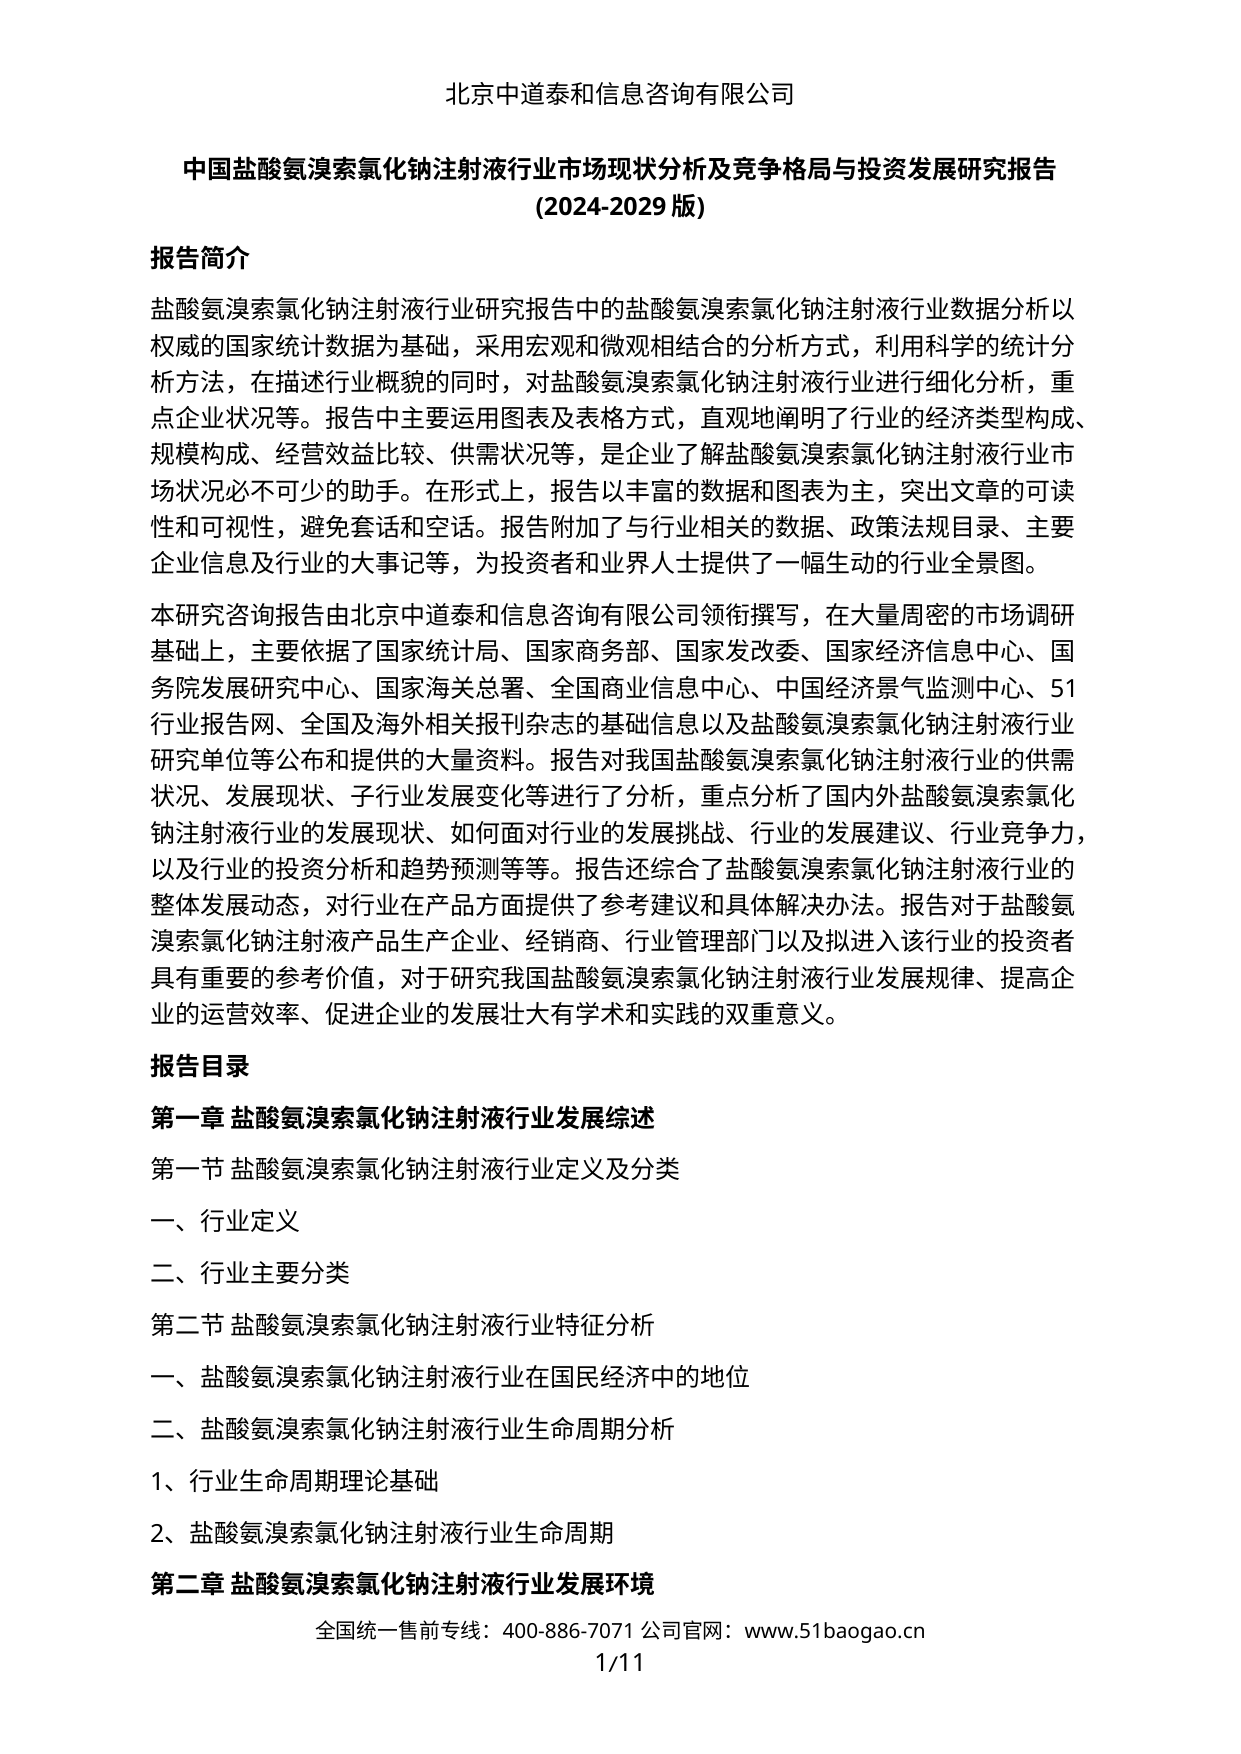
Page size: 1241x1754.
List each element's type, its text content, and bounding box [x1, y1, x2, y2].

text 第一节 盐酸氨溴索氯化钠注射液行业定义及分类 [150, 1150, 1090, 1186]
text 中国盐酸氨溴索氯化钠注射液行业市场现状分析及竞争格局与投资发展研究报告(2024-2029版) [150, 150, 1090, 222]
text 二、盐酸氨溴索氯化钠注射液行业生命周期分析 [150, 1409, 1090, 1446]
text 报告目录 [150, 1046, 1090, 1082]
text 第二章 盐酸氨溴索氯化钠注射液行业发展环境 [150, 1565, 1090, 1601]
text 报告简介 [150, 238, 1090, 274]
text 一、行业定义 [150, 1202, 1090, 1238]
text 第二节 盐酸氨溴索氯化钠注射液行业特征分析 [150, 1306, 1090, 1342]
text 2、盐酸氨溴索氯化钠注射液行业生命周期 [150, 1513, 1090, 1549]
text 二、行业主要分类 [150, 1254, 1090, 1290]
text 1、行业生命周期理论基础 [150, 1461, 1090, 1497]
text 一、盐酸氨溴索氯化钠注射液行业在国民经济中的地位 [150, 1357, 1090, 1394]
text 本研究咨询报告由北京中道泰和信息咨询有限公司领衔撰写，在大量周密的市场调研基础上，主要依据了国家统计局、国家商务部、国家发改委、国家经济信息中心、国务院发展研究中心、国家海关总署、全国商业信息中心、中国经济景气监测中心、51行业报告网、全国及海外相关报刊杂志的基础信息以及盐酸氨溴索氯化钠注射液行业研究单位等公布和提供的大量资料。报告对我国盐酸氨溴索氯化钠注射液行业的供需状况、发展现状、子行业发展变化等进行了分析，重点分析了国内外盐酸氨溴索氯化钠注射液行业的发展现状、如何面对行业的发展挑战、行业的发展建议、行业竞争力，以及行业的投资分析和趋势预测等等。报告还综合了盐酸氨溴索氯化钠注射液行业的整体发展动态，对行业在产品方面提供了参考建议和具体解决办法。报告对于盐酸氨溴索氯化钠注射液产品生产企业、经销商、行业管理部门以及拟进入该行业的投资者具有重要的参考价值，对于研究我国盐酸氨溴索氯化钠注射液行业发展规律、提高企业的运营效率、促进企业的发展壮大有学术和实践的双重意义。 [150, 596, 1090, 1031]
text 盐酸氨溴索氯化钠注射液行业研究报告中的盐酸氨溴索氯化钠注射液行业数据分析以权威的国家统计数据为基础，采用宏观和微观相结合的分析方式，利用科学的统计分析方法，在描述行业概貌的同时，对盐酸氨溴索氯化钠注射液行业进行细化分析，重点企业状况等。报告中主要运用图表及表格方式，直观地阐明了行业的经济类型构成、规模构成、经营效益比较、供需状况等，是企业了解盐酸氨溴索氯化钠注射液行业市场状况必不可少的助手。在形式上，报告以丰富的数据和图表为主，突出文章的可读性和可视性，避免套话和空话。报告附加了与行业相关的数据、政策法规目录、主要企业信息及行业的大事记等，为投资者和业界人士提供了一幅生动的行业全景图。 [150, 290, 1090, 580]
text 第一章 盐酸氨溴索氯化钠注射液行业发展综述 [150, 1098, 1090, 1134]
